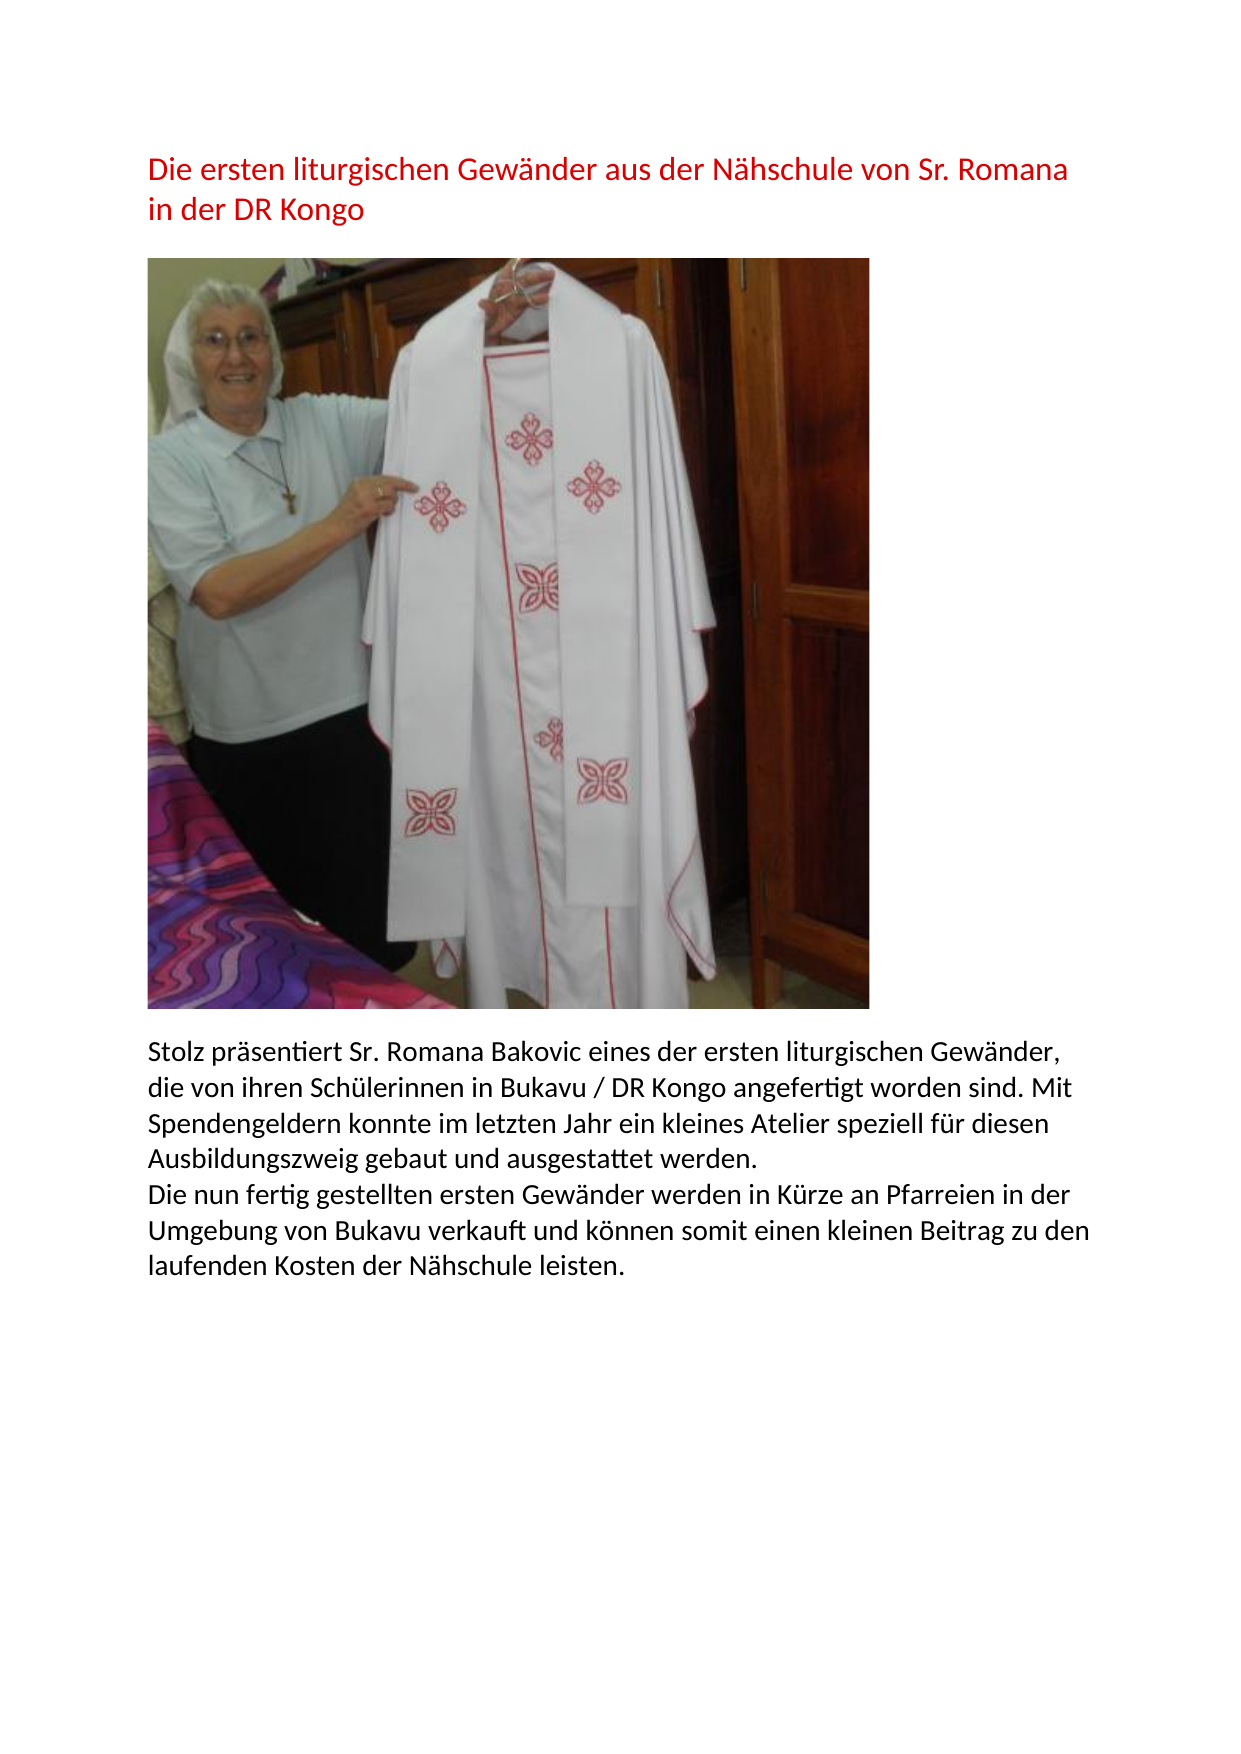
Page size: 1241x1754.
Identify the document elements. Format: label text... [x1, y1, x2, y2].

text Stolz präsentiert Sr. Romana Bakovic eines der ersten liturgischen Gewänder, die von ihren Schülerinnen in Bukavu / DR Kongo angefertigt worden sind. Mit Spendengeldern konnte im letzten Jahr ein kleines Atelier speziell für diesen Ausbildungszweig gebaut und ausgestattet werden. [148, 1033, 1093, 1176]
picture [147, 258, 870, 1009]
text Die nun fertig gestellten ersten Gewänder werden in Kürze an Pfarreien in der Umgebung von Bukavu verkauft und können somit einen kleinen Beitrag zu den laufenden Kosten der Nähschule leisten. [148, 1176, 1093, 1283]
text Die ersten liturgischen Gewänder aus der Nähschule von Sr. Romana in der DR Kongo [148, 148, 1093, 229]
